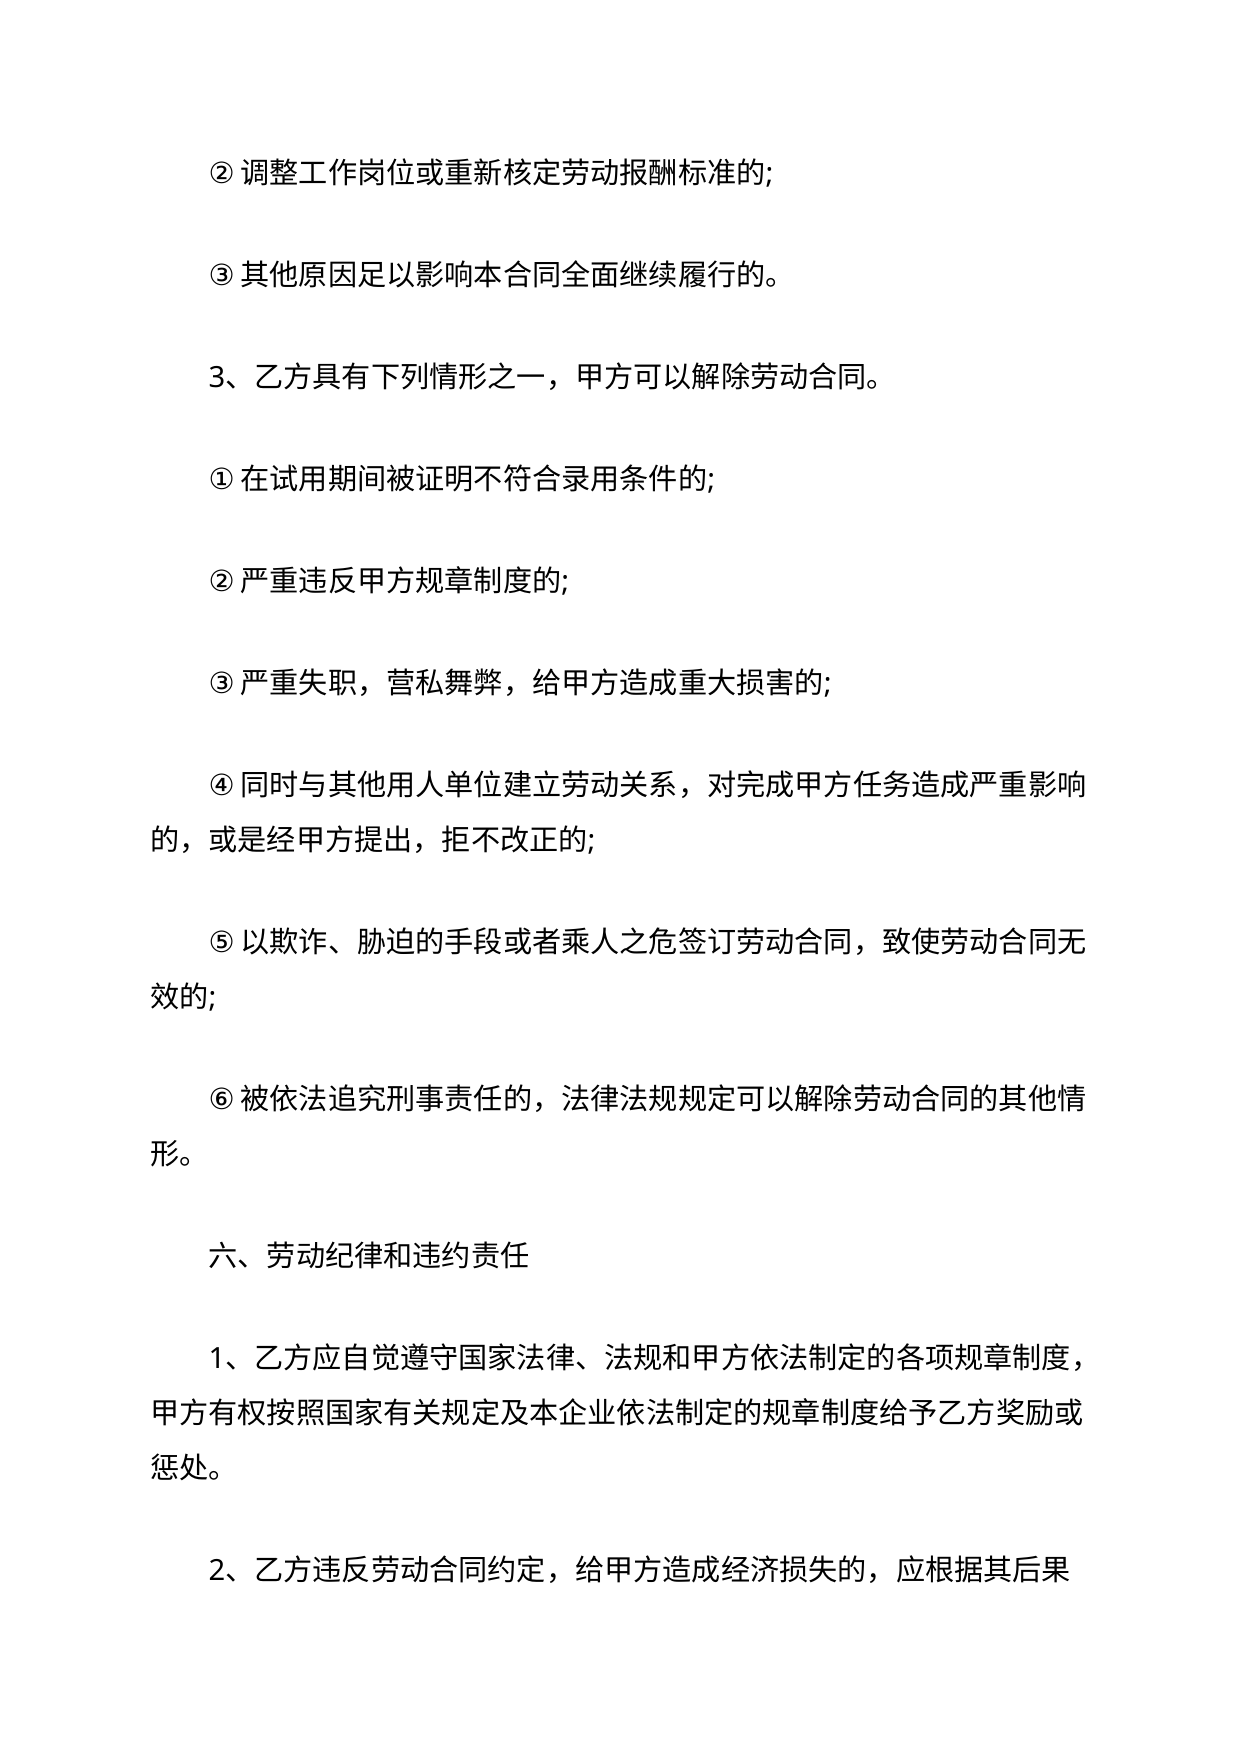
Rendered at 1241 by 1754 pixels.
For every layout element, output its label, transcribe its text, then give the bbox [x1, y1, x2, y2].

text ①在试用期间被证明不符合录用条件的; [150, 456, 1090, 498]
text ④同时与其他用人单位建立劳动关系，对完成甲方任务造成严重影响的，或是经甲方提出，拒不改正的; [150, 762, 1090, 859]
text ②严重违反甲方规章制度的; [150, 558, 1090, 600]
text 六、劳动纪律和违约责任 [150, 1233, 1090, 1275]
text ③严重失职，营私舞弊，给甲方造成重大损害的; [150, 660, 1090, 702]
text 1、乙方应自觉遵守国家法律、法规和甲方依法制定的各项规章制度，甲方有权按照国家有关规定及本企业依法制定的规章制度给予乙方奖励或惩处。 [150, 1334, 1090, 1487]
text ⑥被依法追究刑事责任的，法律法规规定可以解除劳动合同的其他情形。 [150, 1076, 1090, 1173]
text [150, 1546, 1090, 1588]
text ②调整工作岗位或重新核定劳动报酬标准的; [150, 150, 1090, 192]
text ⑤以欺诈、胁迫的手段或者乘人之危签订劳动合同，致使劳动合同无效的; [150, 919, 1090, 1016]
text ③其他原因足以影响本合同全面继续履行的。 [150, 252, 1090, 294]
text 3、乙方具有下列情形之一，甲方可以解除劳动合同。 [150, 354, 1090, 396]
